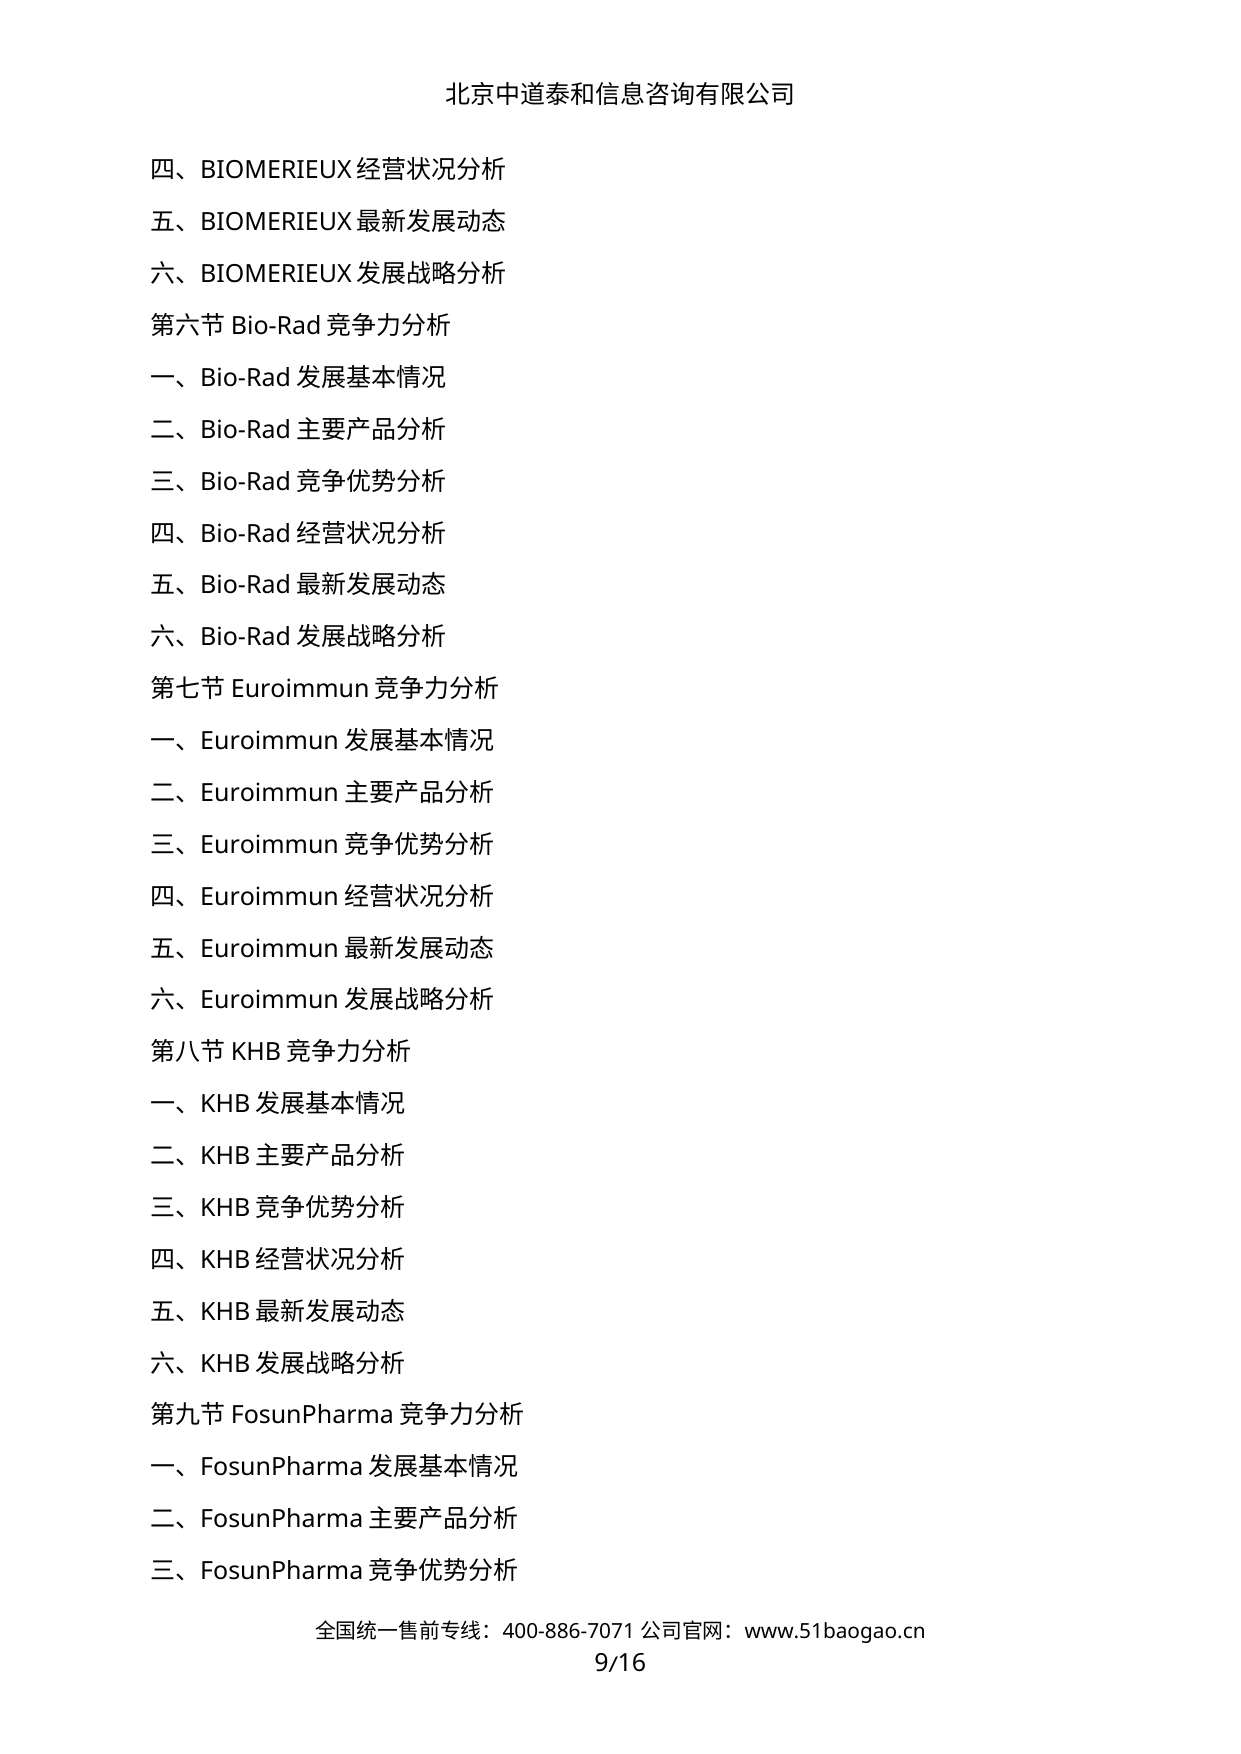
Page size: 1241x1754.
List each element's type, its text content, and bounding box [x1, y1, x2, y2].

text 五、BIOMERIEUX最新发展动态 [150, 202, 1090, 238]
text 五、Euroimmun最新发展动态 [150, 928, 1090, 964]
text 五、KHB最新发展动态 [150, 1291, 1090, 1327]
text 六、Euroimmun发展战略分析 [150, 980, 1090, 1016]
text 第六节 Bio-Rad竞争力分析 [150, 306, 1090, 342]
text 三、Bio-Rad竞争优势分析 [150, 461, 1090, 497]
text 第九节 FosunPharma竞争力分析 [150, 1395, 1090, 1431]
text 四、KHB经营状况分析 [150, 1239, 1090, 1276]
text 四、BIOMERIEUX经营状况分析 [150, 150, 1090, 186]
text 一、KHB发展基本情况 [150, 1084, 1090, 1120]
text 六、KHB发展战略分析 [150, 1343, 1090, 1379]
text 三、KHB竞争优势分析 [150, 1187, 1090, 1224]
text 四、Euroimmun经营状况分析 [150, 876, 1090, 912]
text 一、Euroimmun发展基本情况 [150, 721, 1090, 757]
text 五、Bio-Rad最新发展动态 [150, 565, 1090, 601]
text 六、BIOMERIEUX发展战略分析 [150, 254, 1090, 290]
text 二、FosunPharma主要产品分析 [150, 1499, 1090, 1535]
text 一、FosunPharma发展基本情况 [150, 1447, 1090, 1483]
text 第七节 Euroimmun竞争力分析 [150, 669, 1090, 705]
text 第八节 KHB竞争力分析 [150, 1032, 1090, 1068]
text 三、FosunPharma竞争优势分析 [150, 1551, 1090, 1587]
text 四、Bio-Rad经营状况分析 [150, 513, 1090, 549]
text 二、KHB主要产品分析 [150, 1136, 1090, 1172]
text 三、Euroimmun竞争优势分析 [150, 824, 1090, 861]
text 二、Bio-Rad主要产品分析 [150, 409, 1090, 446]
text 六、Bio-Rad发展战略分析 [150, 617, 1090, 653]
text 一、Bio-Rad发展基本情况 [150, 357, 1090, 394]
text 二、Euroimmun主要产品分析 [150, 772, 1090, 809]
